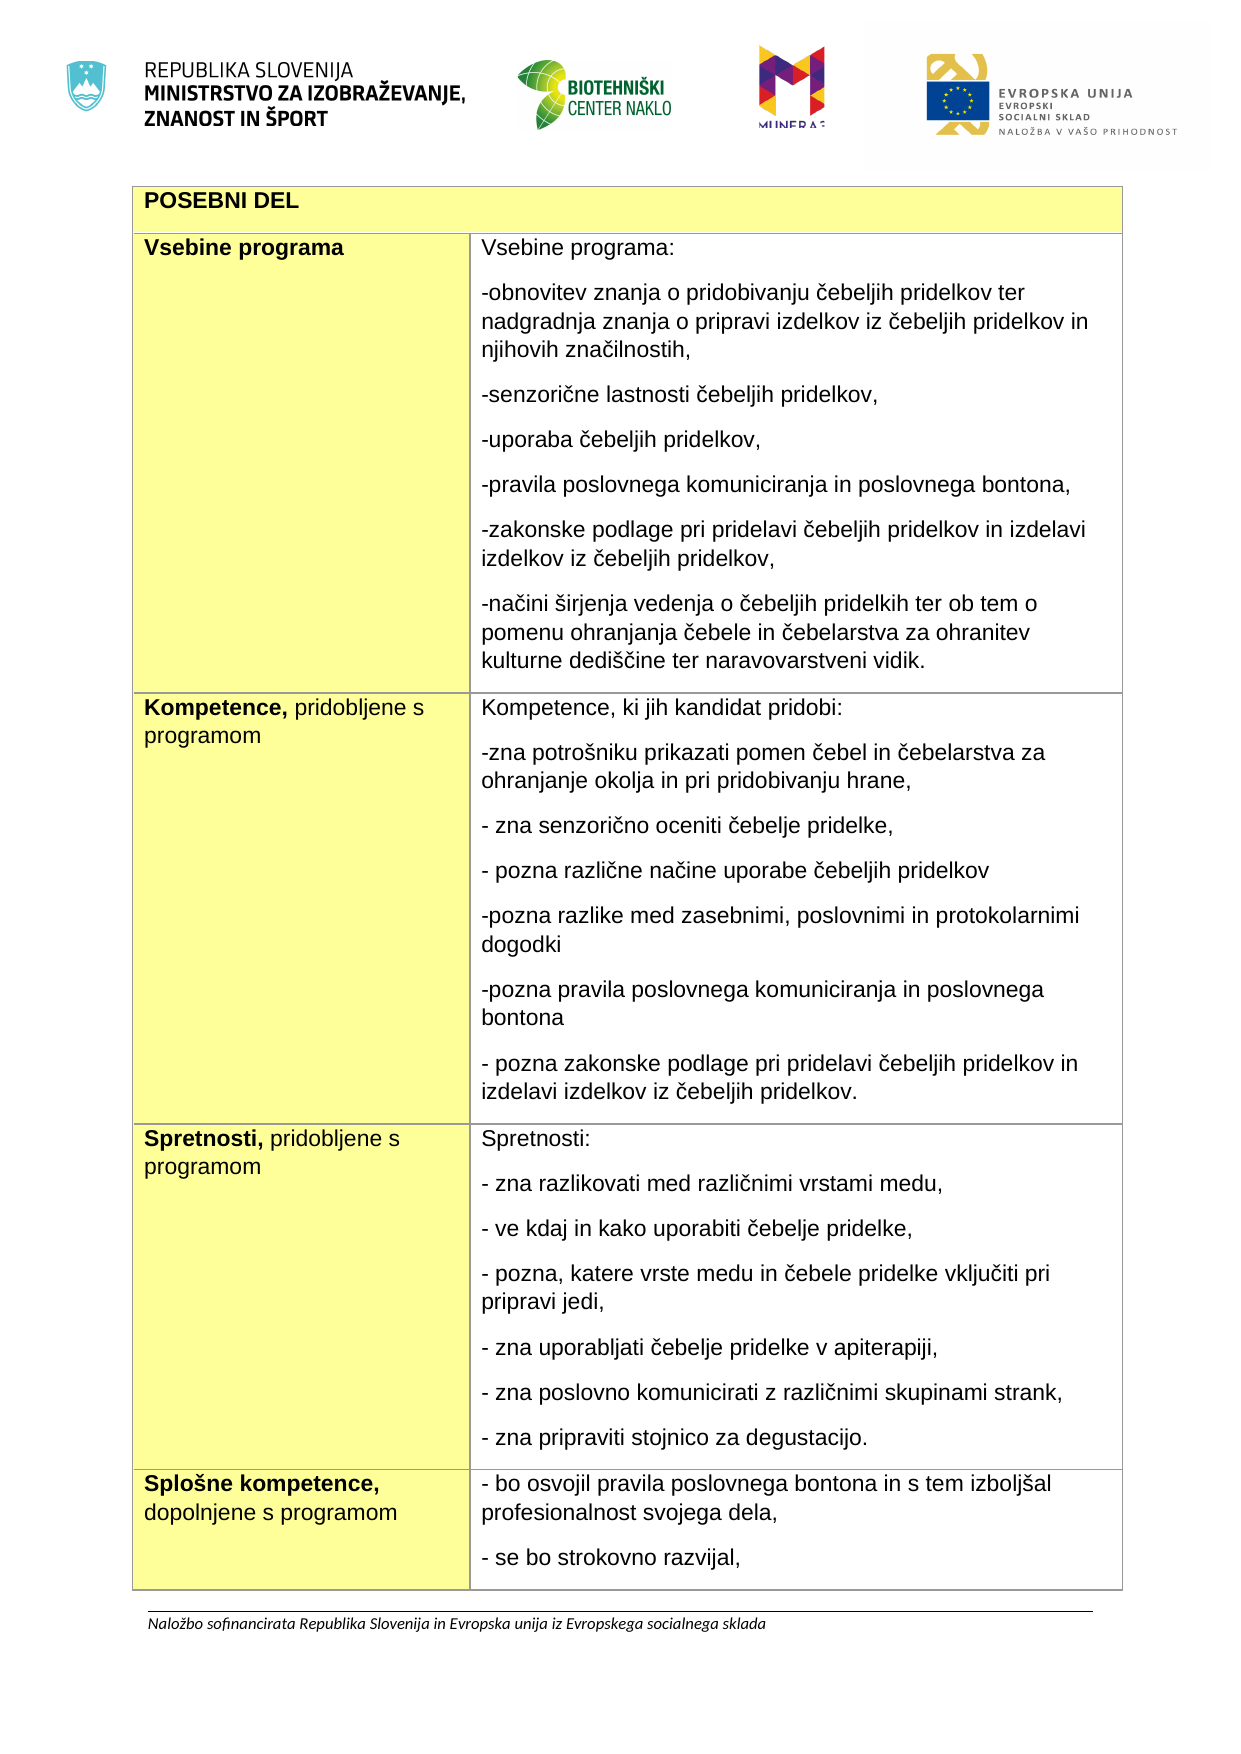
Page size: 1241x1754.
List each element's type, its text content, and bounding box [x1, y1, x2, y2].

table_cell Vsebine programa [133, 234, 469, 692]
table_cell Splošne kompetence, dopolnjene s programom [133, 1470, 469, 1589]
picture [517, 60, 671, 130]
picture [862, 19, 1210, 173]
table_cell Spretnosti: - zna razlikovati med različnimi vrstami medu, - ve kdaj in kako uporabiti čebelje pridelke, - pozna, katere vrste medu in čebele pridelke vključiti pri pripravi jedi, - zna uporabljati čebelje pridelke v apiterapiji, - zna poslovno komunicirati z različnimi skupinami strank, - zna pripraviti stojnico za degustacijo. [471, 1125, 1122, 1469]
picture [66, 61, 465, 126]
table_cell POSEBNI DEL [133, 187, 1122, 232]
table_cell Spretnosti, pridobljene s programom [133, 1124, 469, 1469]
table_cell Vsebine programa: -obnovitev znanja o pridobivanju čebeljih pridelkov ter nadgradnja znanja o pripravi izdelkov iz čebeljih pridelkov in njihovih značilnostih, -senzorične lastnosti čebeljih pridelkov, -uporaba čebeljih pridelkov, -pravila poslovnega komuniciranja in poslovnega bontona, -zakonske podlage pri pridelavi čebeljih pridelkov in izdelavi izdelkov iz čebeljih pridelkov, -načini širjenja vedenja o čebeljih pridelkih ter ob tem o pomenu ohranjanja čebele in čebelarstva za ohranitev kulturne dediščine ter naravovarstveni vidik. [471, 234, 1122, 692]
picture [758, 45, 825, 127]
table_cell Kompetence, ki jih kandidat pridobi: -zna potrošniku prikazati pomen čebel in čebelarstva za ohranjanje okolja in pri pridobivanju hrane, - zna senzorično oceniti čebelje pridelke, - pozna različne načine uporabe čebeljih pridelkov -pozna razlike med zasebnimi, poslovnimi in protokolarnimi dogodki -pozna pravila poslovnega komuniciranja in poslovnega bontona - pozna zakonske podlage pri pridelavi čebeljih pridelkov in izdelavi izdelkov iz čebeljih pridelkov. [471, 694, 1122, 1123]
table_cell Kompetence, pridobljene s programom [133, 693, 469, 1123]
